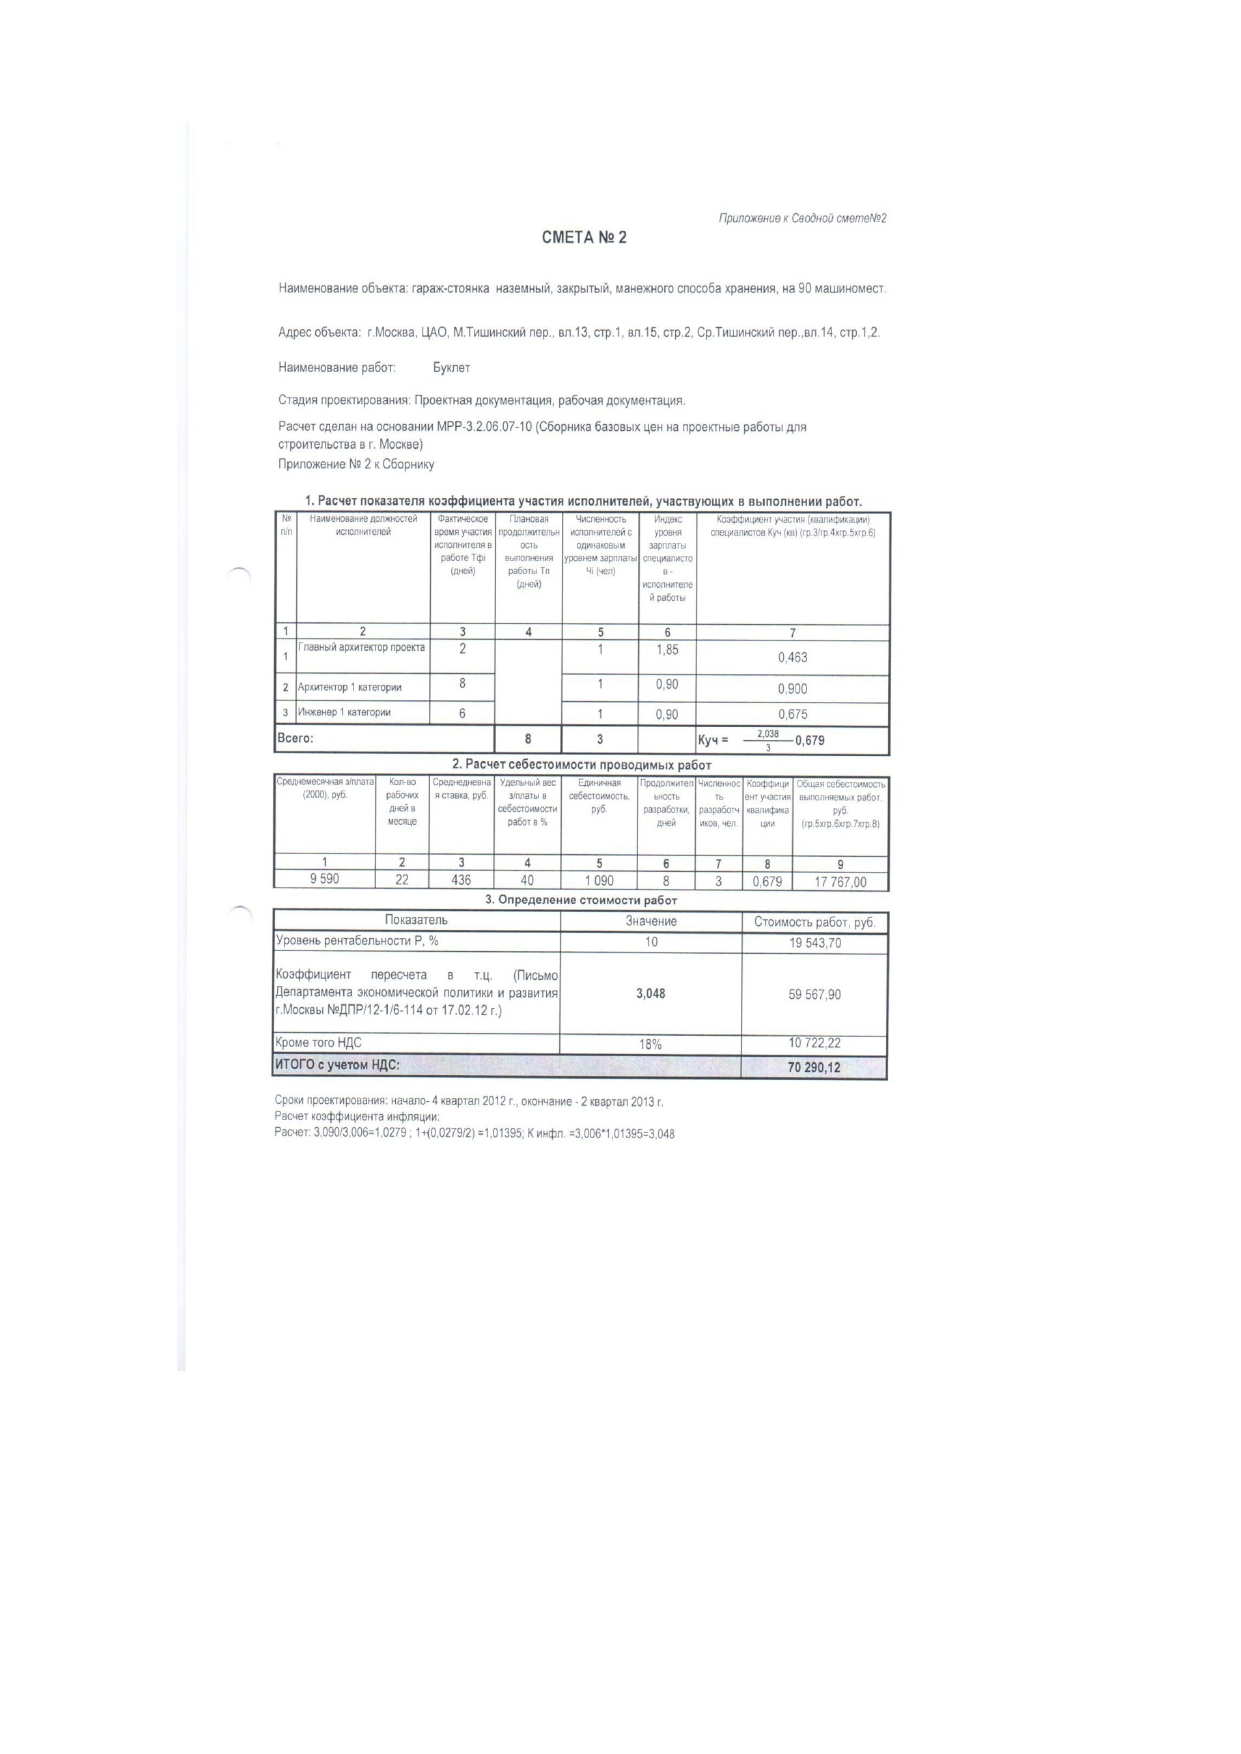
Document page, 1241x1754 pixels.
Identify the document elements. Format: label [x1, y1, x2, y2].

picture [177, 118, 1099, 1636]
